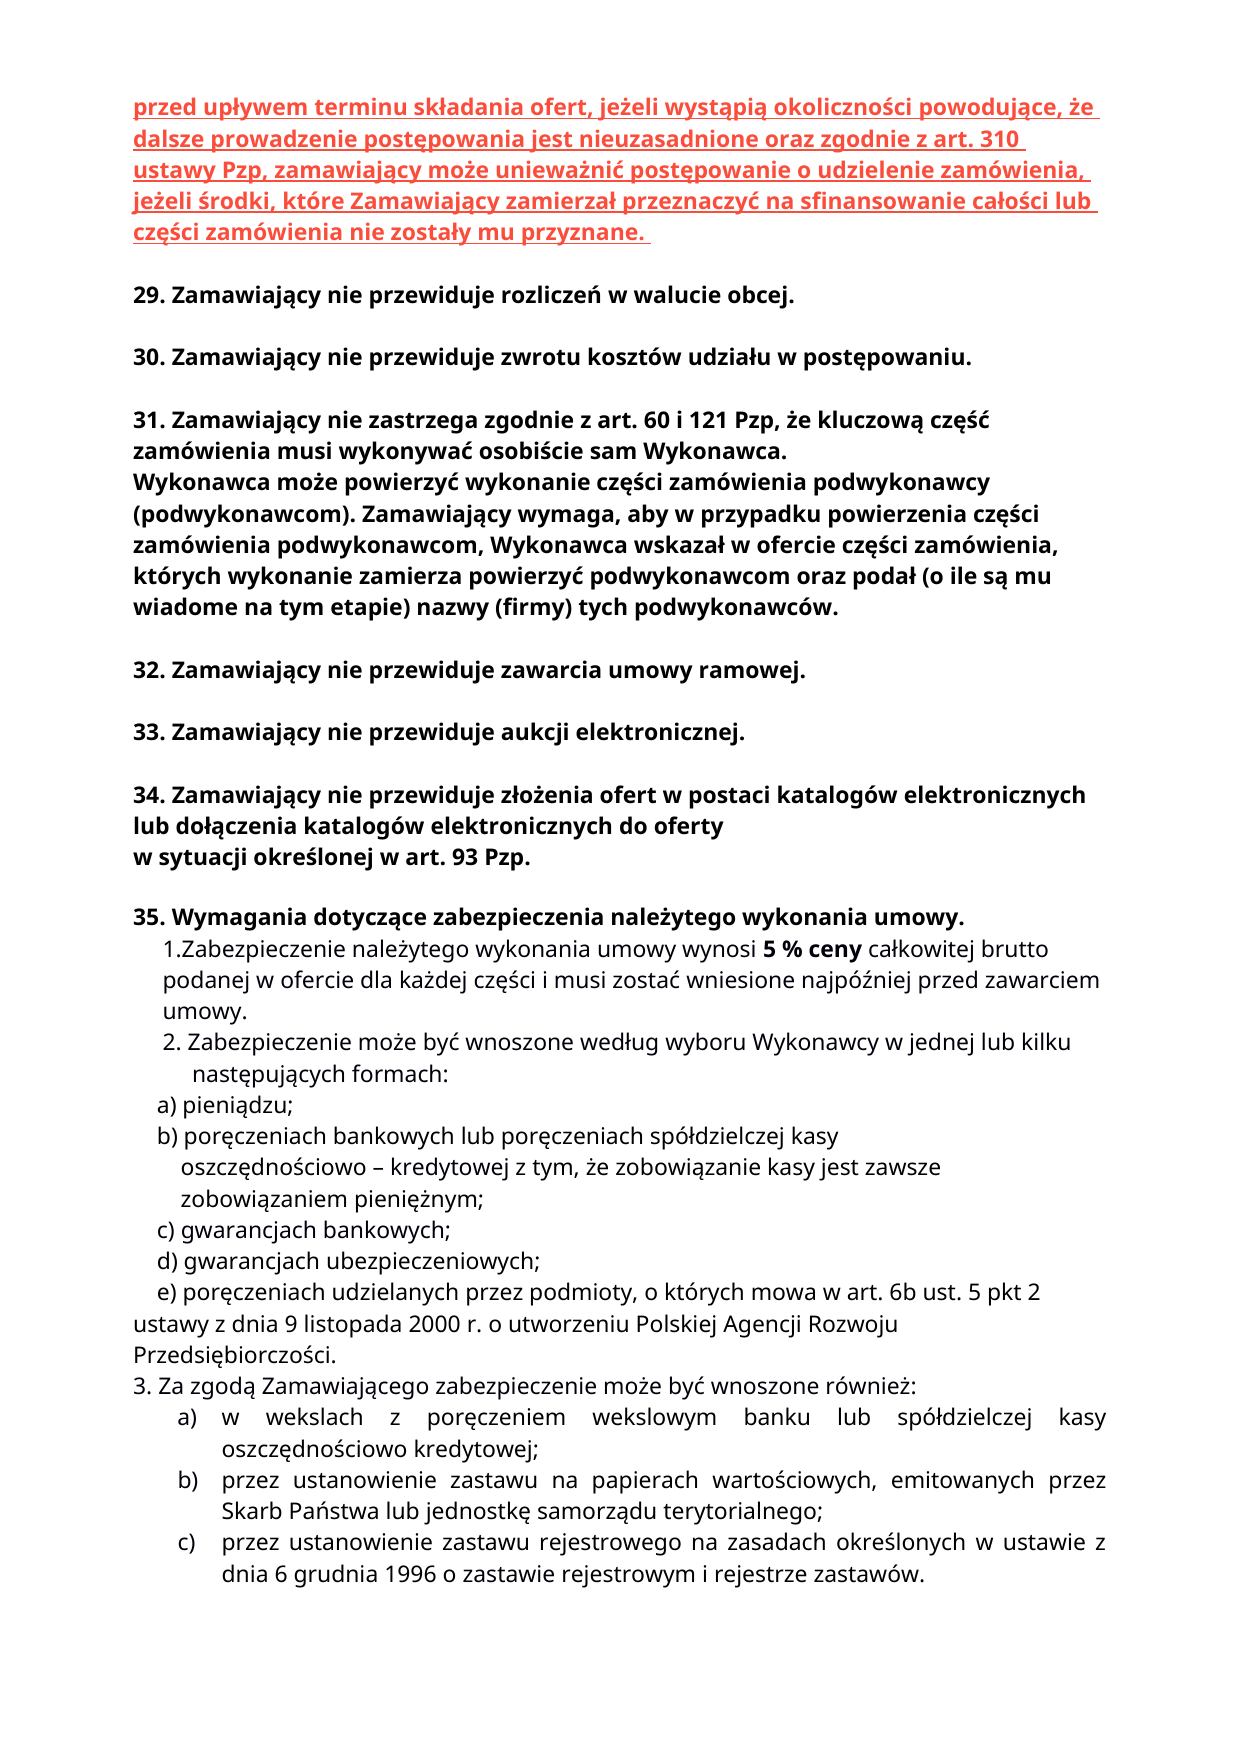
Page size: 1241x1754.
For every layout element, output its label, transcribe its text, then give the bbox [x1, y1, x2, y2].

text e) poręczeniach udzielanych przez podmioty, o których mowa w art. 6b ust. 5 pkt 2 ustawy z dnia 9 listopada 2000 r. o utworzeniu Polskiej Agencji Rozwoju Przedsiębiorczości. [133, 1276, 1107, 1370]
text a) pieniądzu; [133, 1089, 1107, 1120]
text 29. Zamawiający nie przewiduje rozliczeń w walucie obcej. [133, 279, 1107, 310]
text b) poręczeniach bankowych lub poręczeniach spółdzielczej kasy oszczędnościowo – kredytowej z tym, że zobowiązanie kasy jest zawsze zobowiązaniem pieniężnym; [133, 1120, 1107, 1214]
list 3. Za zgodą Zamawiającego zabezpieczenie może być wnoszone również: [133, 1370, 1107, 1401]
list 1.Zabezpieczenie należytego wykonania umowy wynosi 5 % ceny całkowitej brutto podanej w ofercie dla każdej części i musi zostać wniesione najpóźniej przed zawarciem umowy. [162, 932, 1107, 1026]
text c) gwarancjach bankowych; [133, 1214, 1107, 1245]
text 31. Zamawiający nie zastrzega zgodnie z art. 60 i 121 Pzp, że kluczową część zamówienia musi wykonywać osobiście sam Wykonawca. [133, 404, 1107, 466]
text 34. Zamawiający nie przewiduje złożenia ofert w postaci katalogów elektronicznych lub dołączenia katalogów elektronicznych do oferty w sytuacji określonej w art. 93 Pzp. [133, 779, 1107, 872]
list w wekslach z poręczeniem wekslowym banku lub spółdzielczej kasy oszczędnościowo kredytowej; [177, 1401, 1107, 1464]
text 35. Wymagania dotyczące zabezpieczenia należytego wykonania umowy. [133, 901, 1107, 932]
text 33. Zamawiający nie przewiduje aukcji elektronicznej. [133, 716, 1107, 747]
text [133, 91, 1107, 247]
list 2. Zabezpieczenie może być wnoszone według wyboru Wykonawcy w jednej lub kilku następujących formach: [162, 1026, 1107, 1089]
list przez ustanowienie zastawu na papierach wartościowych, emitowanych przez Skarb Państwa lub jednostkę samorządu terytorialnego; [177, 1464, 1107, 1526]
text 30. Zamawiający nie przewiduje zwrotu kosztów udziału w postępowaniu. [133, 341, 1107, 372]
text Wykonawca może powierzyć wykonanie części zamówienia podwykonawcy (podwykonawcom). Zamawiający wymaga, aby w przypadku powierzenia części zamówienia podwykonawcom, Wykonawca wskazał w ofercie części zamówienia, których wykonanie zamierza powierzyć podwykonawcom oraz podał (o ile są mu wiadome na tym etapie) nazwy (firmy) tych podwykonawców. [133, 466, 1107, 622]
text d) gwarancjach ubezpieczeniowych; [133, 1245, 1107, 1276]
text 32. Zamawiający nie przewiduje zawarcia umowy ramowej. [133, 654, 1107, 685]
list przez ustanowienie zastawu rejestrowego na zasadach określonych w ustawie z dnia 6 grudnia 1996 o zastawie rejestrowym i rejestrze zastawów. [177, 1526, 1107, 1589]
